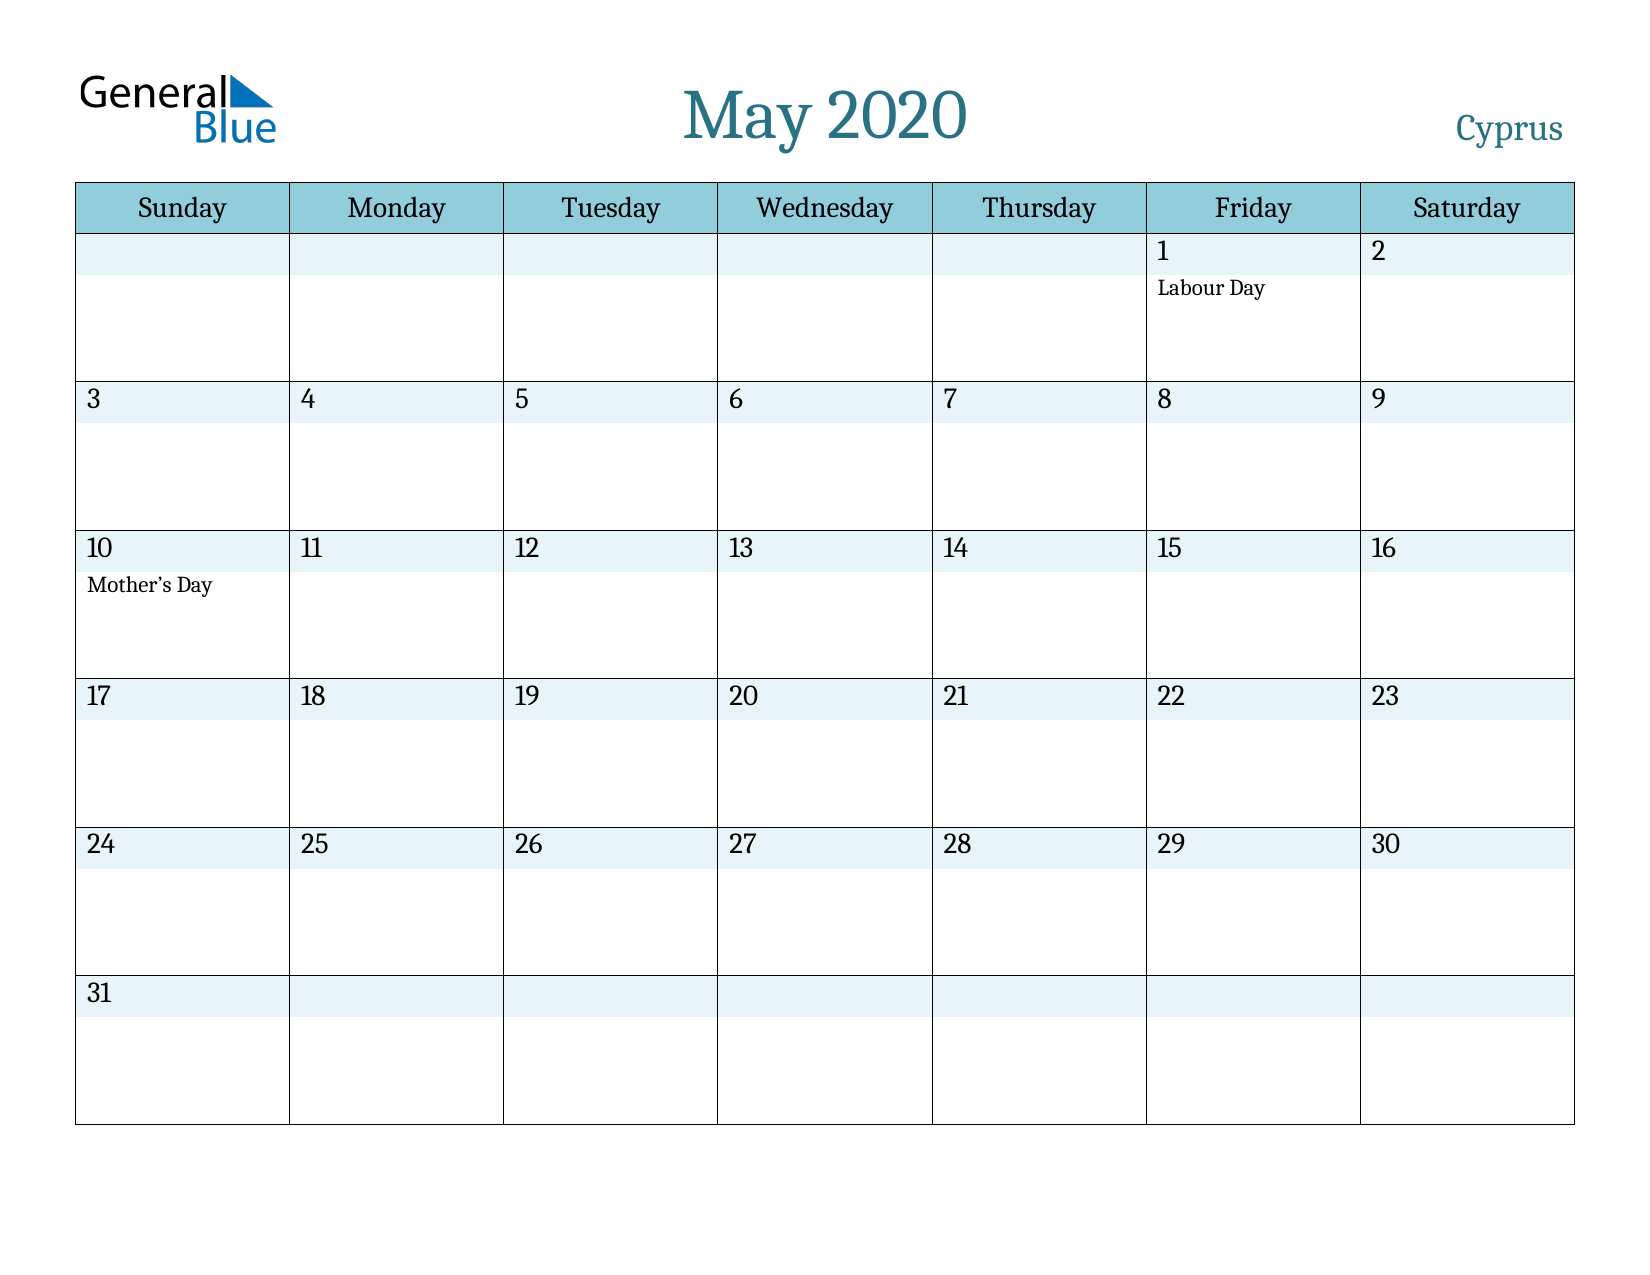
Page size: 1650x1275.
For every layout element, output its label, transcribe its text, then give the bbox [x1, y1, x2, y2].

table_cell [718, 423, 932, 530]
table_cell [76, 234, 289, 275]
table_cell [718, 976, 932, 1017]
table_header Cyprus [1146, 75, 1574, 182]
table_cell Wednesday [718, 183, 932, 233]
table_cell [504, 275, 717, 381]
table_cell [718, 869, 932, 975]
table_cell Saturday [1361, 183, 1574, 233]
table_header May 2020 [504, 75, 1146, 182]
table_cell 23 [1361, 679, 1574, 720]
table_cell [718, 572, 932, 678]
table_cell [1361, 572, 1574, 678]
table_cell 18 [290, 679, 503, 720]
table_cell 12 [504, 531, 717, 572]
table_cell Thursday [933, 183, 1146, 233]
table_cell [76, 720, 289, 827]
table_cell 31 [76, 976, 289, 1017]
table_cell Tuesday [504, 183, 717, 233]
table_cell Labour Day [1147, 275, 1360, 381]
table_cell [933, 423, 1146, 530]
table_cell 1 [1147, 234, 1360, 275]
table_cell Friday [1147, 183, 1360, 233]
table_cell [76, 1017, 289, 1123]
table_cell [290, 720, 503, 827]
table_cell 30 [1361, 828, 1574, 869]
table_cell 17 [76, 679, 289, 720]
table_cell [76, 275, 289, 381]
table_cell Mother’s Day [76, 572, 289, 678]
table_cell 26 [504, 828, 717, 869]
table_cell [1147, 720, 1360, 827]
table_cell [290, 234, 503, 275]
table_cell [290, 976, 503, 1017]
table_cell [504, 423, 717, 530]
table_cell [290, 1017, 503, 1123]
table_cell 7 [933, 382, 1146, 423]
table_cell 19 [504, 679, 717, 720]
table_cell [1147, 976, 1360, 1017]
table_cell 11 [290, 531, 503, 572]
table_cell [1361, 869, 1574, 975]
table_cell [76, 423, 289, 530]
table_cell [1361, 423, 1574, 530]
table_cell Sunday [76, 183, 289, 233]
table_cell 22 [1147, 679, 1360, 720]
picture [80, 75, 276, 143]
table_cell 3 [76, 382, 289, 423]
table_cell [1147, 1017, 1360, 1123]
table_cell [76, 869, 289, 975]
table_cell 24 [76, 828, 289, 869]
table_cell 4 [290, 382, 503, 423]
table_cell 6 [718, 382, 932, 423]
table_cell 16 [1361, 531, 1574, 572]
table_cell 15 [1147, 531, 1360, 572]
table_header [76, 75, 503, 182]
table_cell [290, 572, 503, 678]
table_cell [504, 976, 717, 1017]
table_cell 27 [718, 828, 932, 869]
table_cell [504, 234, 717, 275]
table_cell [933, 976, 1146, 1017]
table_cell [933, 275, 1146, 381]
table_cell [933, 720, 1146, 827]
table_cell 29 [1147, 828, 1360, 869]
table_cell [1361, 720, 1574, 827]
table_cell [504, 572, 717, 678]
table_cell [718, 275, 932, 381]
table_cell [1361, 275, 1574, 381]
table_cell 20 [718, 679, 932, 720]
table_cell [933, 234, 1146, 275]
table_cell 13 [718, 531, 932, 572]
table_cell 14 [933, 531, 1146, 572]
table_cell 21 [933, 679, 1146, 720]
table_cell [933, 869, 1146, 975]
table_cell [718, 234, 932, 275]
table_cell 25 [290, 828, 503, 869]
table_cell [1147, 423, 1360, 530]
table_cell [290, 275, 503, 381]
table_cell [718, 720, 932, 827]
table_cell 9 [1361, 382, 1574, 423]
table_cell [1361, 976, 1574, 1017]
table_cell 10 [76, 531, 289, 572]
table_cell [290, 423, 503, 530]
table_cell [290, 869, 503, 975]
table_cell [933, 1017, 1146, 1123]
table_cell [504, 869, 717, 975]
table_cell [933, 572, 1146, 678]
table_cell Monday [290, 183, 503, 233]
table_cell 5 [504, 382, 717, 423]
table_cell [718, 1017, 932, 1123]
table_cell 8 [1147, 382, 1360, 423]
table_cell [504, 720, 717, 827]
table_cell [1147, 869, 1360, 975]
table_cell [504, 1017, 717, 1123]
table_cell 28 [933, 828, 1146, 869]
table_cell [1361, 1017, 1574, 1123]
table_cell 2 [1361, 234, 1574, 275]
table_cell [1147, 572, 1360, 678]
